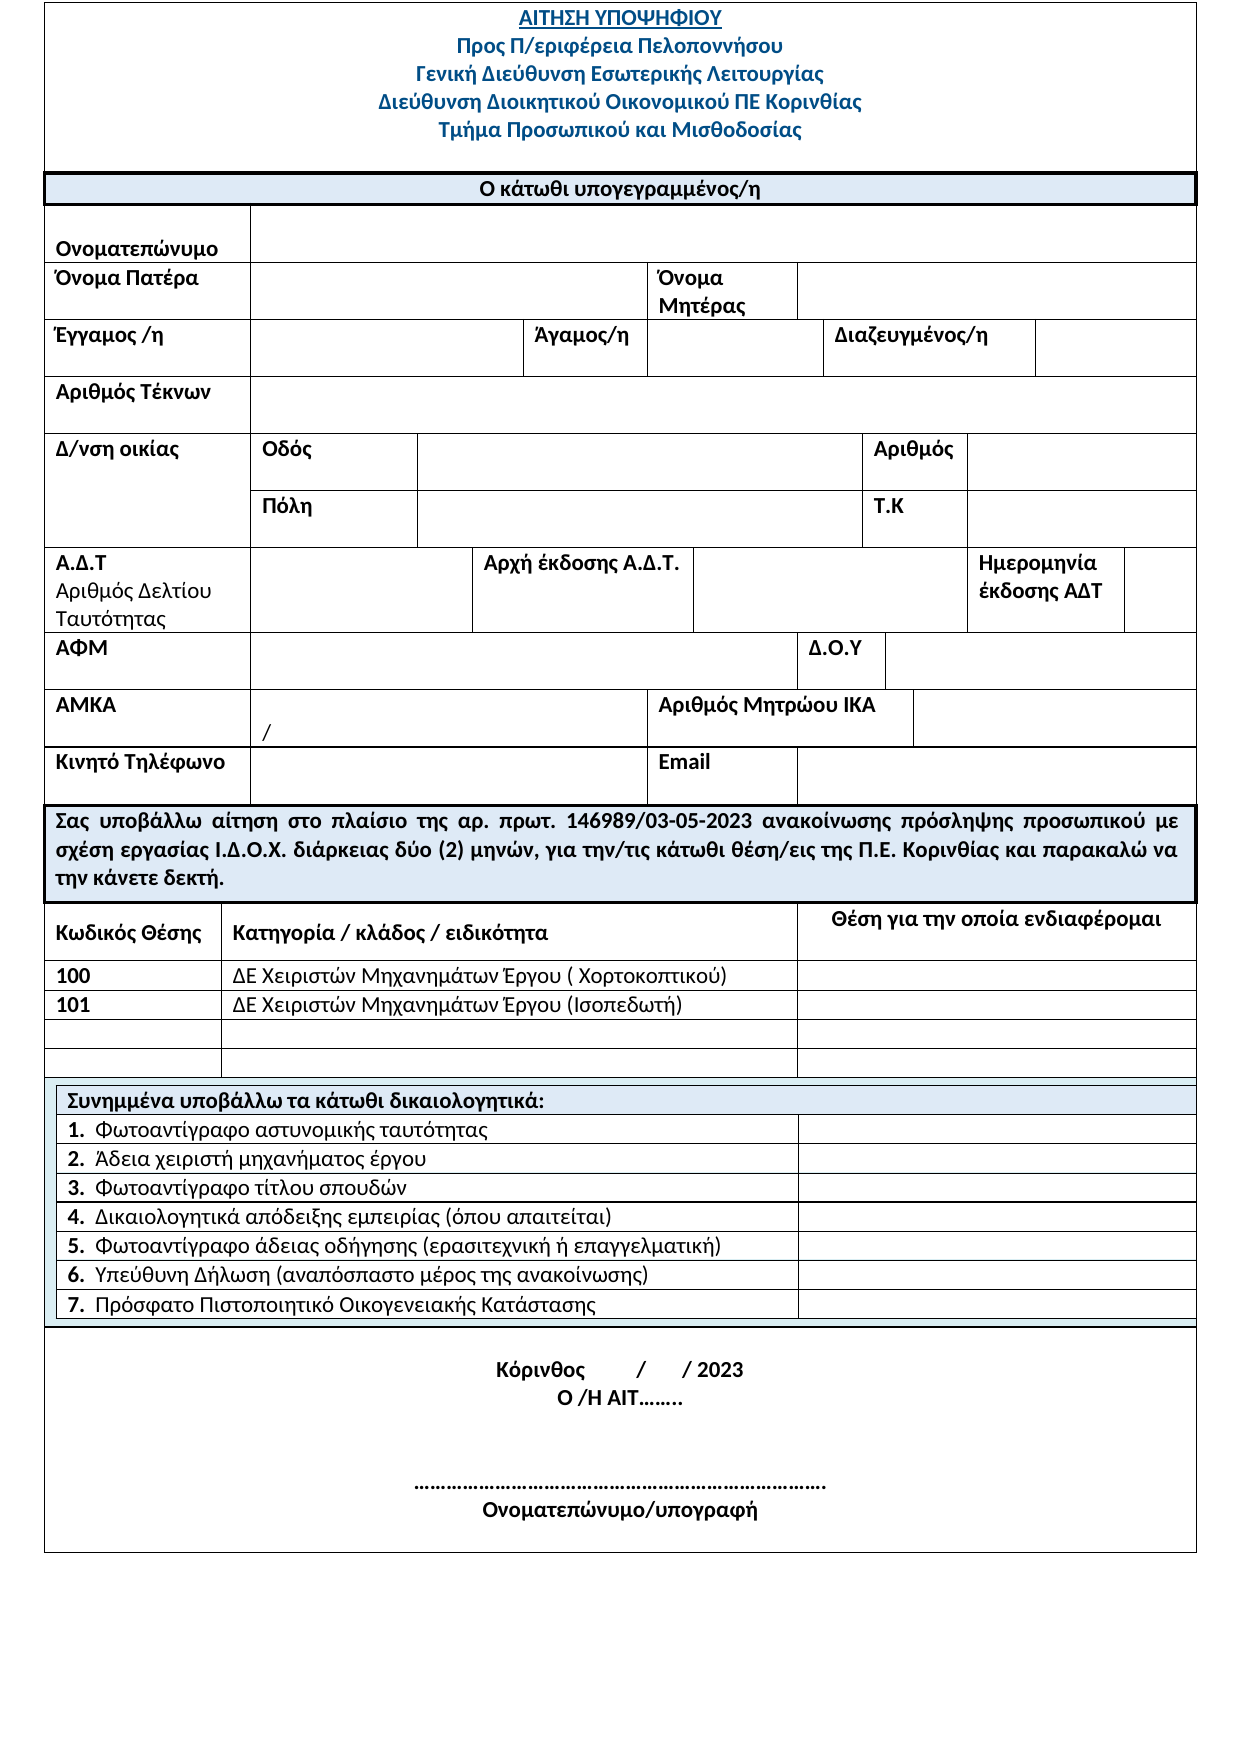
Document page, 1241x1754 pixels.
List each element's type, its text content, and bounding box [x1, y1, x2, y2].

table_cell Θέση για την οποία ενδιαφέρομαι [798, 904, 1196, 960]
table_cell ΑΦΜ [45, 633, 250, 689]
table_cell [45, 1049, 221, 1077]
table_cell ΑΜΚΑ [45, 690, 250, 746]
table_cell [886, 633, 1196, 689]
table_cell Οδός [251, 434, 417, 490]
table_cell [1125, 548, 1196, 632]
table_cell Έγγαμος /η [45, 320, 250, 376]
table_cell [418, 434, 862, 490]
table_cell Δ/νση οικίας [45, 434, 250, 547]
table_cell [45, 1020, 221, 1048]
table_cell / [251, 690, 647, 746]
table_cell Α.Δ.Τ Αριθμός Δελτίου Ταυτότητας [45, 548, 250, 632]
table_cell Ο κάτωθι υπογεγραμμένος/η [46, 175, 1194, 203]
table_cell Αρχή έκδοσης Α.Δ.Τ. [473, 548, 693, 632]
table_cell Αριθμός Τέκνων [45, 377, 250, 433]
table_cell [798, 991, 1196, 1018]
table_cell [45, 1078, 1196, 1326]
table_cell [798, 1049, 1196, 1077]
table_cell [798, 1020, 1196, 1048]
table_cell Κινητό Τηλέφωνο [45, 748, 250, 803]
table_cell Σας υποβάλλω αίτηση στο πλαίσιο της αρ. πρωτ. 146989/03-05-2023 ανακοίνωσης πρόσληψης προσωπικού με σχέση εργασίας Ι.Δ.Ο.Χ. διάρκειας δύο (2) μηνών, για την/τις κάτωθι θέση/εις της Π.Ε. Κορινθίας και παρακαλώ να την κάνετε δεκτή. [46, 807, 1194, 901]
table_cell [251, 263, 647, 319]
table_cell Όνομα Πατέρα [45, 263, 250, 319]
table_cell [968, 491, 1196, 547]
table_cell [694, 548, 967, 632]
table_cell [418, 491, 862, 547]
table_cell Ημερομηνία έκδοσης ΑΔΤ [968, 548, 1124, 632]
table_cell [251, 633, 797, 689]
table_cell [1036, 320, 1196, 376]
table_cell 101 [45, 991, 221, 1018]
table_cell [798, 263, 1196, 319]
table_cell Πόλη [251, 491, 417, 547]
table_cell [251, 748, 647, 803]
table_cell [251, 548, 472, 632]
table_cell [222, 1020, 797, 1048]
table_cell Ονοματεπώνυμο [45, 206, 250, 262]
table_cell [251, 320, 523, 376]
table_cell Όνομα Μητέρας [648, 263, 797, 319]
table_cell 100 [45, 961, 221, 989]
table_cell Δ.Ο.Υ [798, 633, 885, 689]
table_cell [251, 206, 1196, 262]
table_cell Κωδικός Θέσης [45, 904, 221, 960]
table_cell [648, 320, 823, 376]
table_cell ΔΕ Χειριστών Μηχανημάτων Έργου (Ισοπεδωτή) [222, 991, 797, 1018]
table_cell [222, 1049, 797, 1077]
table_cell Άγαμος/η [524, 320, 647, 376]
table_cell Τ.Κ [863, 491, 967, 547]
table_cell ΔΕ Χειριστών Μηχανημάτων Έργου ( Χορτοκοπτικού) [222, 961, 797, 989]
table_header ΑΙΤΗΣΗ ΥΠΟΨΗΦΙΟΥ Προς Π/εριφέρεια Πελοποννήσου Γενική Διεύθυνση Εσωτερικής Λειτουργίας Διεύθυνση Διοικητικού Οικονομικού ΠΕ Κορινθίας Τμήμα Προσωπικού και Μισθοδοσίας [45, 3, 1196, 171]
table_cell Διαζευγμένος/η [824, 320, 1035, 376]
table_cell [914, 690, 1196, 746]
table_cell [968, 434, 1196, 490]
table_cell Κατηγορία / κλάδος / ειδικότητα [222, 904, 797, 960]
table_cell [798, 961, 1196, 989]
table_cell Αριθμός [863, 434, 967, 490]
table_cell Αριθμός Μητρώου ΙΚΑ [648, 690, 913, 746]
table_cell [251, 377, 1196, 433]
table_cell Email [648, 748, 797, 803]
table_cell [798, 748, 1196, 803]
table_cell Κόρινθος / / 2023 Ο /Η ΑΙΤ…….. …………………………………………………………………. Ονοματεπώνυμο/υπογραφή [45, 1328, 1196, 1552]
